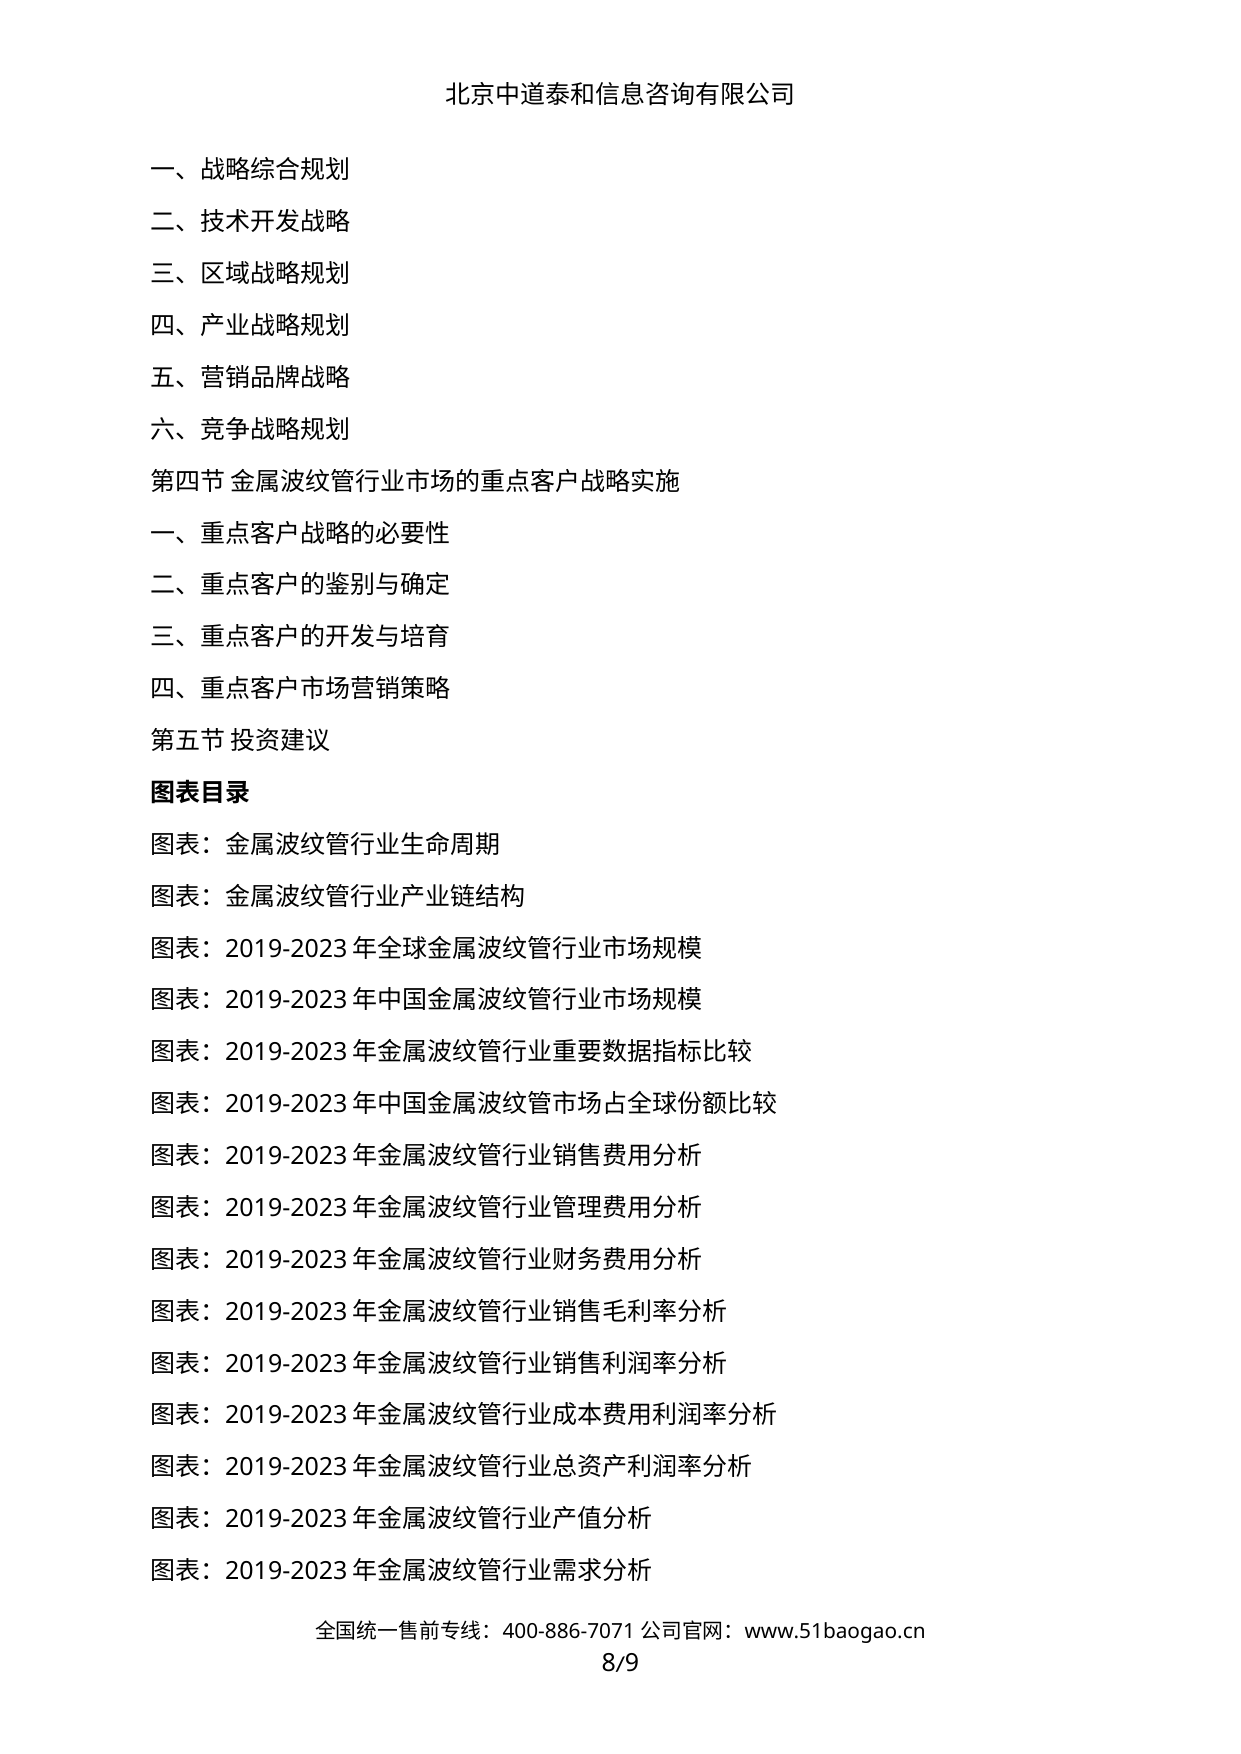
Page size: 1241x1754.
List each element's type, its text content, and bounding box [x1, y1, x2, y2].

text 一、战略综合规划 [150, 150, 1090, 186]
text 二、技术开发战略 [150, 202, 1090, 238]
text 图表：金属波纹管行业产业链结构 [150, 876, 1090, 912]
text 四、产业战略规划 [150, 306, 1090, 342]
text 二、重点客户的鉴别与确定 [150, 565, 1090, 601]
text 图表：2019-2023年金属波纹管行业需求分析 [150, 1551, 1090, 1587]
text 图表：2019-2023年中国金属波纹管市场占全球份额比较 [150, 1084, 1090, 1120]
text 四、重点客户市场营销策略 [150, 669, 1090, 705]
text 图表：2019-2023年金属波纹管行业销售毛利率分析 [150, 1291, 1090, 1327]
text 图表：2019-2023年金属波纹管行业管理费用分析 [150, 1187, 1090, 1224]
text 图表：2019-2023年金属波纹管行业销售费用分析 [150, 1136, 1090, 1172]
text 图表：2019-2023年金属波纹管行业重要数据指标比较 [150, 1032, 1090, 1068]
text 第四节 金属波纹管行业市场的重点客户战略实施 [150, 461, 1090, 497]
text 图表：2019-2023年全球金属波纹管行业市场规模 [150, 928, 1090, 964]
text 图表目录 [150, 772, 1090, 809]
text 图表：2019-2023年金属波纹管行业总资产利润率分析 [150, 1447, 1090, 1483]
text 图表：2019-2023年金属波纹管行业财务费用分析 [150, 1239, 1090, 1276]
text 图表：2019-2023年金属波纹管行业销售利润率分析 [150, 1343, 1090, 1379]
text 图表：2019-2023年中国金属波纹管行业市场规模 [150, 980, 1090, 1016]
text 六、竞争战略规划 [150, 409, 1090, 446]
text 一、重点客户战略的必要性 [150, 513, 1090, 549]
text 图表：2019-2023年金属波纹管行业成本费用利润率分析 [150, 1395, 1090, 1431]
text 三、区域战略规划 [150, 254, 1090, 290]
text 三、重点客户的开发与培育 [150, 617, 1090, 653]
text 五、营销品牌战略 [150, 357, 1090, 394]
text 第五节 投资建议 [150, 721, 1090, 757]
text 图表：金属波纹管行业生命周期 [150, 824, 1090, 861]
text 图表：2019-2023年金属波纹管行业产值分析 [150, 1499, 1090, 1535]
